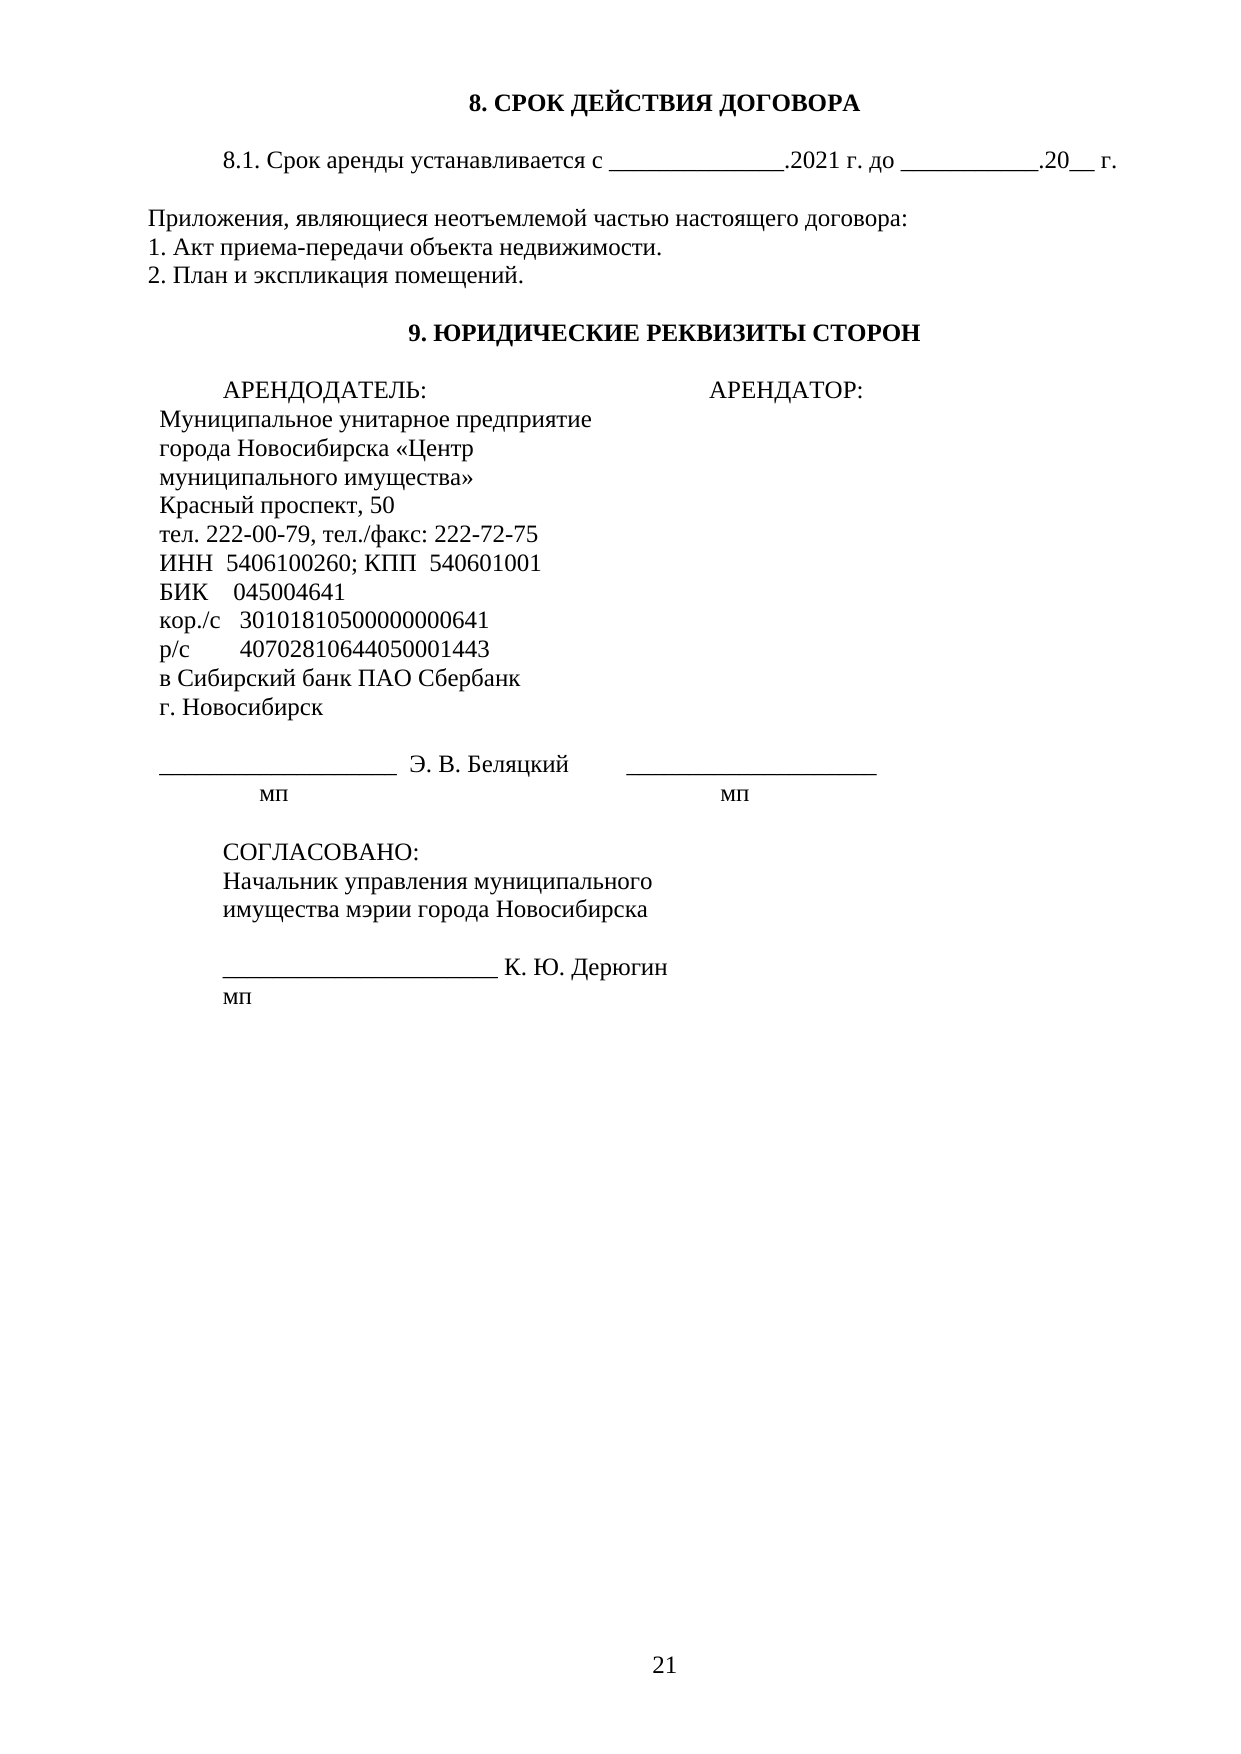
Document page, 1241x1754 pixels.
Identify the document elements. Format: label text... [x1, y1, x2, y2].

text имущества мэрии города Новосибирска [148, 894, 1181, 923]
text Приложения, являющиеся неотъемлемой частью настоящего договора: [148, 203, 1181, 232]
text 2. План и экспликация помещений. [148, 260, 1181, 289]
text 8.1. Срок аренды устанавливается с ______________.2021 г. до ___________.20__ г. [148, 145, 1181, 174]
text АРЕНДОДАТЕЛЬ: АРЕНДАТОР: [148, 375, 1181, 404]
text СОГЛАСОВАНО: [148, 837, 1181, 866]
text мп [148, 981, 1181, 1009]
text 8. СРОК ДЕЙСТВИЯ ДОГОВОРА [148, 88, 1181, 117]
table_header ____________________ мп [615, 404, 1145, 837]
text 1. Акт приема-передачи объекта недвижимости. [148, 232, 1181, 260]
text Начальник управления муниципального [148, 866, 1181, 894]
text ______________________ К. Ю. Дерюгин [148, 952, 1181, 981]
table_header Муниципальное унитарное предприятие города Новосибирска «Центр муниципального имущества» Красный проспект, 50 тел. 222-00-79, тел./факс: 222-72-75 ИНН 5406100260; КПП 540601001 БИК 045004641 кор./с 30101810500000000641 р/с 40702810644050001443 в Сибирский банк ПАО Сбербанк г. Новосибирск ___________________ Э. В. Беляцкий мп [148, 404, 615, 837]
text 9. ЮРИДИЧЕСКИЕ РЕКВИЗИТЫ СТОРОН [148, 318, 1181, 347]
